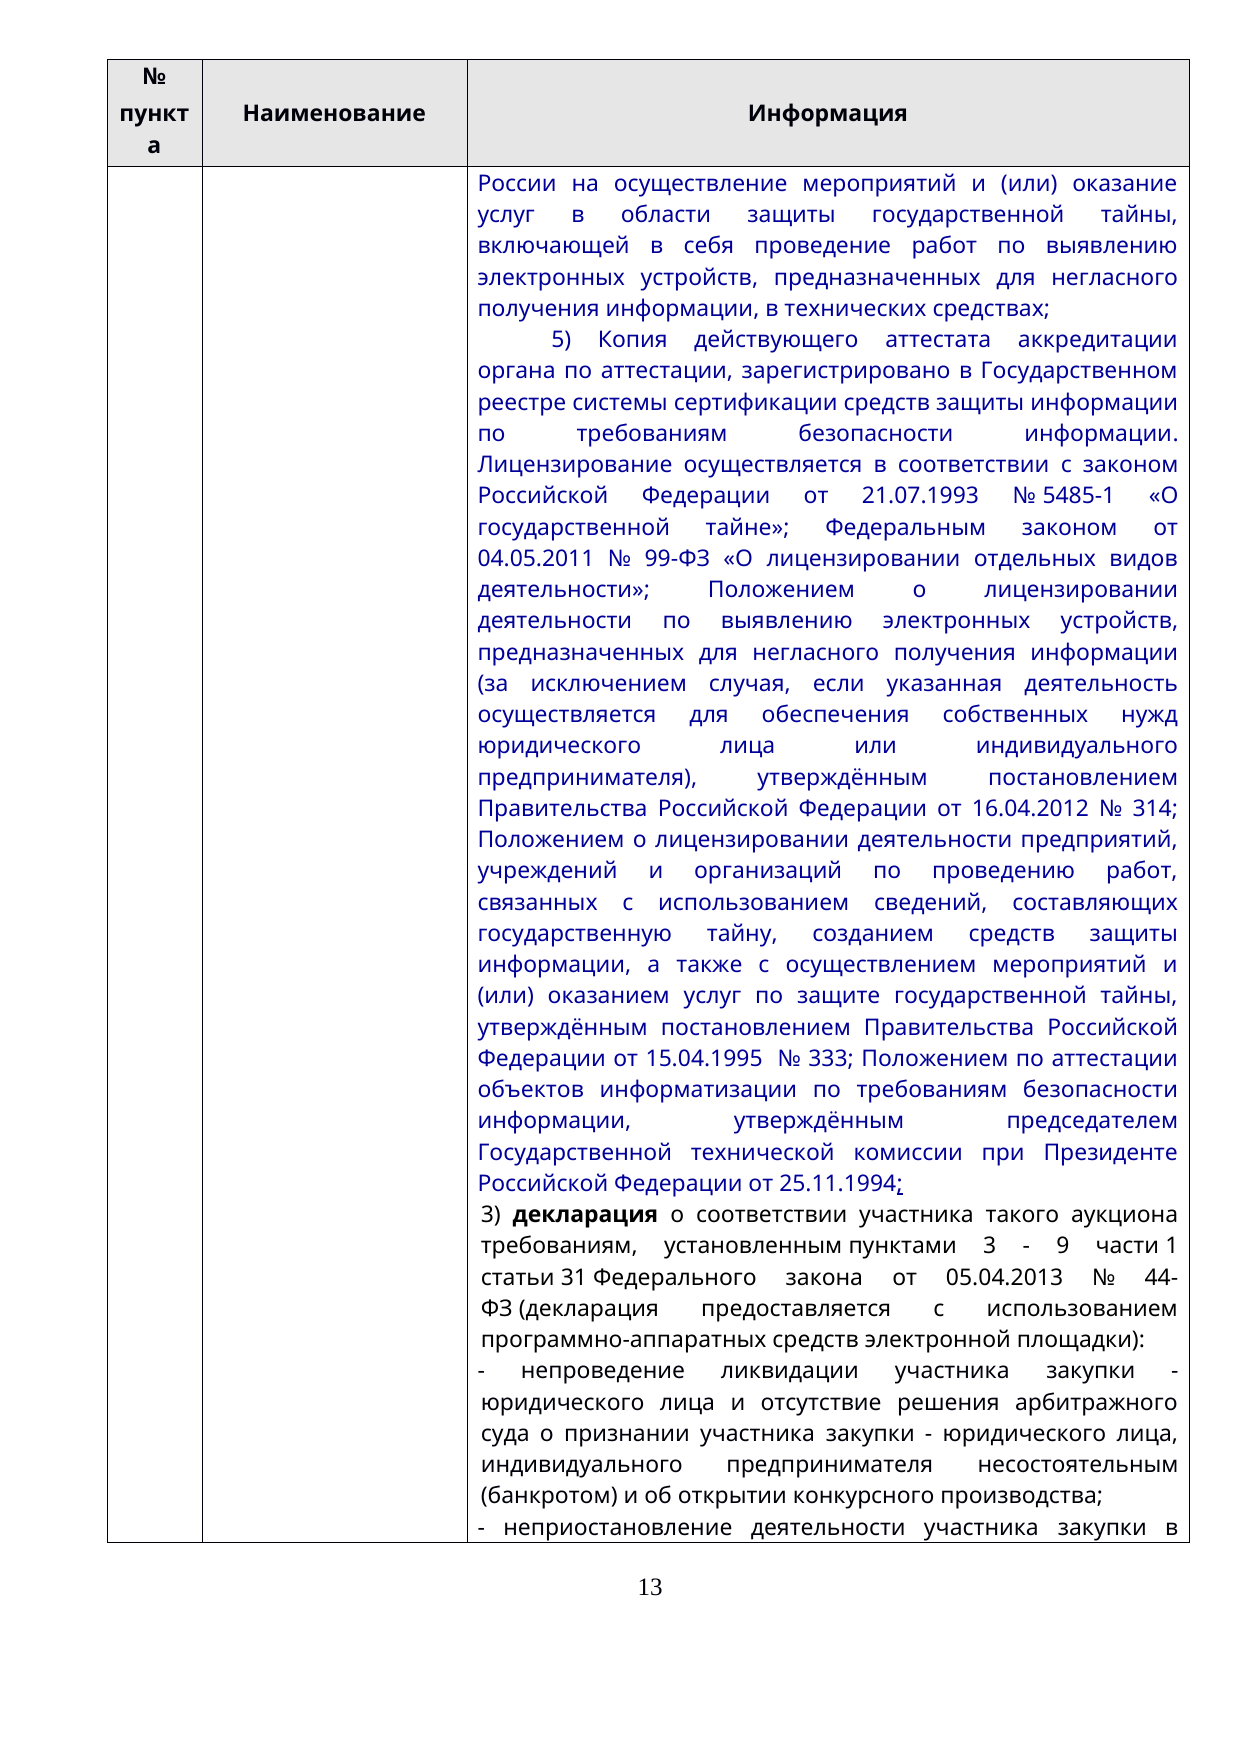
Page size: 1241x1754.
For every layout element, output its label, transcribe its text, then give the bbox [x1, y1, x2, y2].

table_header № пункта [108, 60, 202, 166]
table_header Наименование [203, 60, 467, 166]
table_header Информация [468, 60, 1189, 166]
table_cell [108, 167, 202, 1542]
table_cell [203, 167, 467, 1542]
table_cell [468, 167, 1189, 1542]
